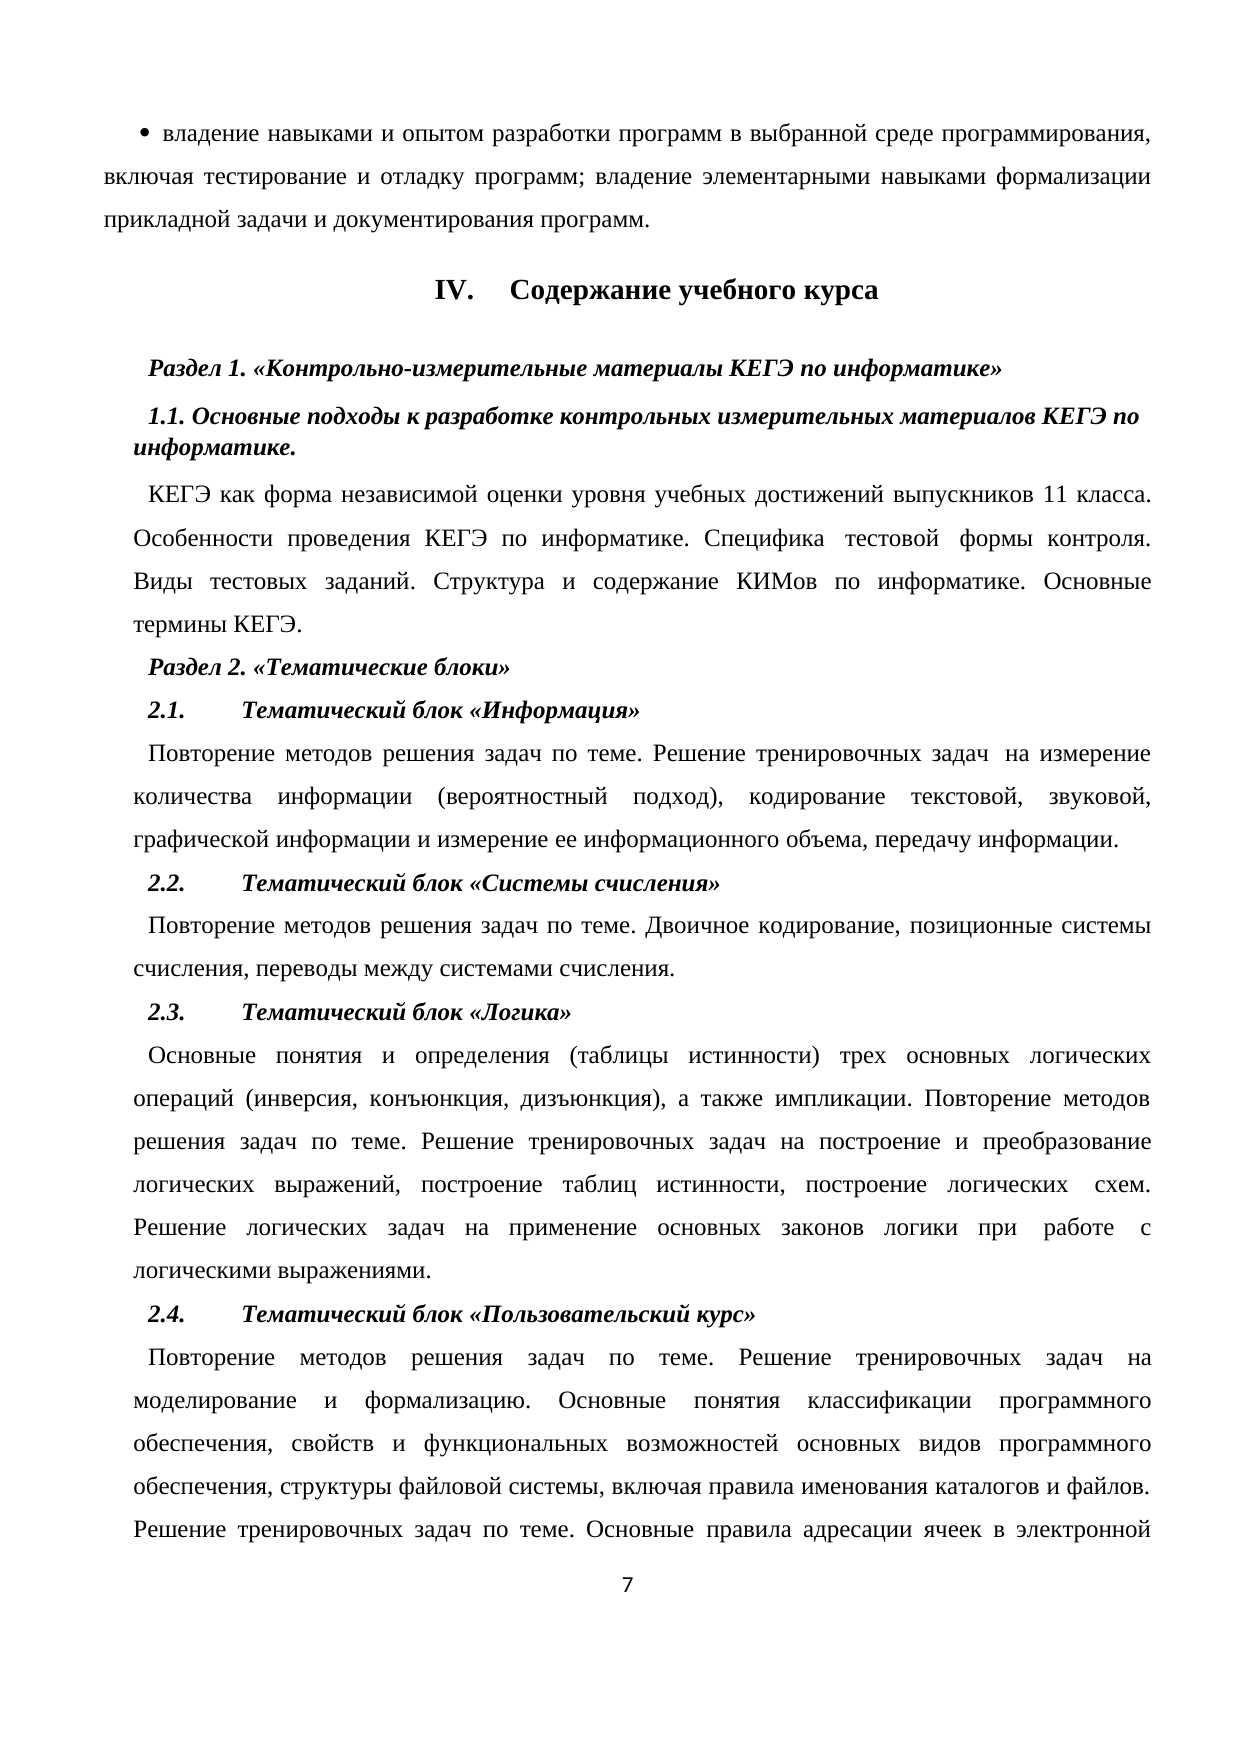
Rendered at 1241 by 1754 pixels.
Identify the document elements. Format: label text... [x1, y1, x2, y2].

list Тематический блок «Логика» [133, 997, 1152, 1026]
text 1.1. Основные подходы к разработке контрольных измерительных материалов КЕГЭ по информатике. [133, 401, 1152, 461]
subtitle Содержание учебного курса [161, 272, 1152, 305]
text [133, 1342, 1152, 1543]
text Основные понятия и определения (таблицы истинности) трех основных логических операций (инверсия, конъюнкция, дизъюнкция), а также импликации. Повторение методов решения задач по теме. Решение тренировочных задач на построение и преобразование логических выражений, построение таблиц истинности, построение логических схем. Решение логических задач на применение основных законов логики при работе с логическими выражениями. [133, 1040, 1152, 1284]
list Тематический блок «Пользовательский курс» [133, 1299, 1152, 1328]
list владение навыками и опытом разработки программ в выбранной среде программирования, включая тестирование и отладку программ; владение элементарными навыками формализации прикладной задачи и документирования программ. [103, 118, 1151, 233]
text Раздел 2. «Тематические блоки» [133, 652, 1152, 681]
text Раздел 1. «Контрольно-измерительные материалы КЕГЭ по информатике» [133, 353, 1152, 382]
text Повторение методов решения задач по теме. Двоичное кодирование, позиционные системы счисления, переводы между системами счисления. [133, 910, 1152, 982]
text Повторение методов решения задач по теме. Решение тренировочных задач на измерение количества информации (вероятностный подход), кодирование текстовой, звуковой, графической информации и измерение ее информационного объема, передачу информации. [133, 738, 1152, 853]
list Тематический блок «Системы счисления» [133, 868, 1152, 896]
list Тематический блок «Информация» [133, 695, 1152, 724]
text КЕГЭ как форма независимой оценки уровня учебных достижений выпускников 11 класса. Особенности проведения КЕГЭ по информатике. Специфика тестовой формы контроля. Виды тестовых заданий. Структура и содержание КИМов по информатике. Основные термины КЕГЭ. [133, 479, 1152, 638]
